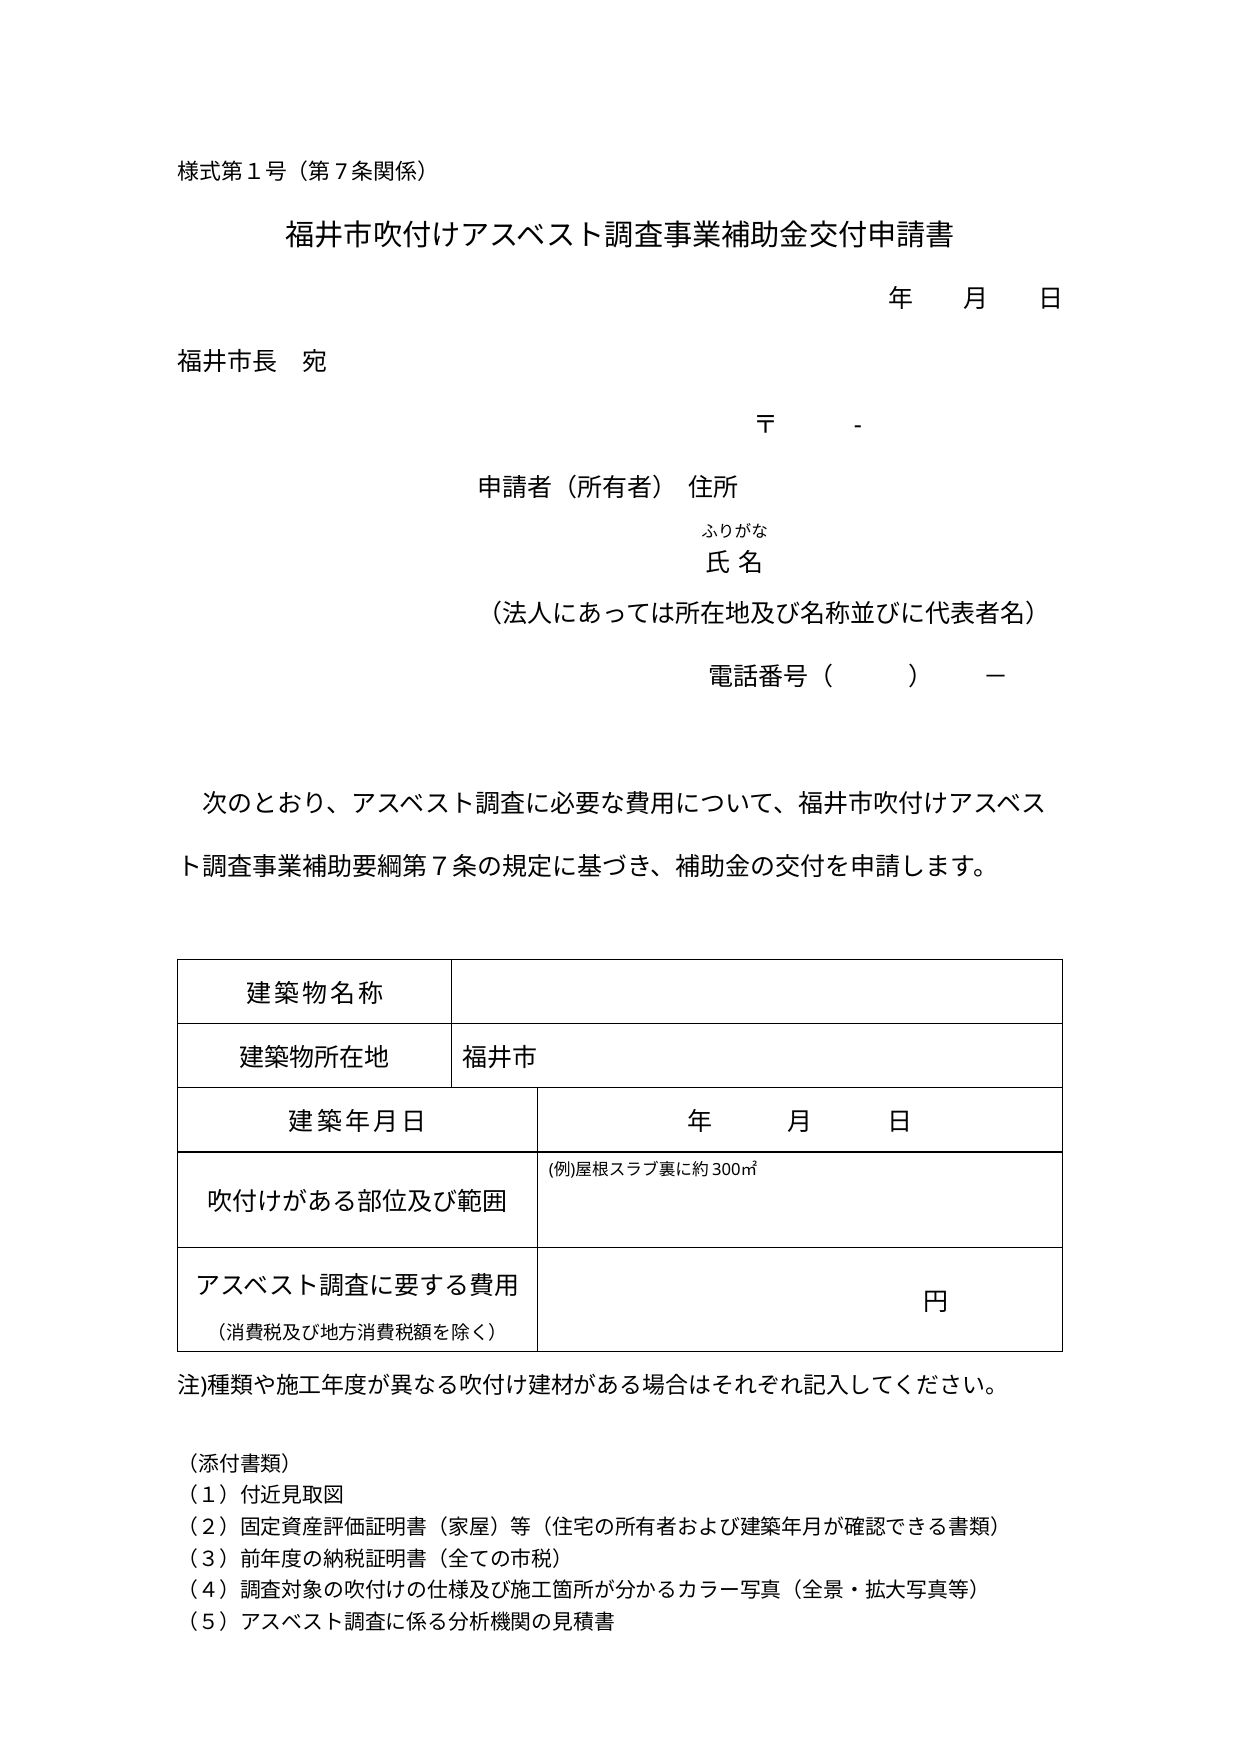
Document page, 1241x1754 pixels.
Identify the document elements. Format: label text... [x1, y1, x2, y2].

table_cell 年 月 日 [538, 1088, 1062, 1151]
text 福井市長 宛 [177, 328, 1063, 391]
table_cell (例)屋根スラブ裏に約300㎡ [538, 1153, 1062, 1247]
text 電話番号（ ） － [620, 643, 1063, 706]
table_cell 建築物所在地 [178, 1024, 451, 1087]
text （４）調査対象の吹付けの仕様及び施工箇所が分かるカラー写真（全景・拡大写真等） [177, 1573, 1063, 1604]
text 福井市吹付けアスベスト調査事業補助金交付申請書 [177, 201, 1063, 264]
text 注)種類や施工年度が異なる吹付け建材がある場合はそれぞれ記入してください。 [177, 1352, 1063, 1415]
text （１）付近見取図 [177, 1478, 1078, 1510]
text （５）アスベスト調査に係る分析機関の見積書 [177, 1604, 1063, 1636]
table_header [452, 960, 1062, 1023]
text （２）固定資産評価証明書（家屋）等（住宅の所有者および建築年月が確認できる書類） [177, 1510, 1063, 1541]
table_cell 建築年月日 [178, 1088, 537, 1151]
text 年 月 日 [177, 264, 1063, 328]
table_cell 円 [538, 1248, 1062, 1351]
table_cell 吹付けがある部位及び範囲 [178, 1153, 537, 1247]
text （添付書類） [148, 1447, 1063, 1478]
table_header 建築物名称 [178, 960, 451, 1023]
table_cell アスベスト調査に要する費用（消費税及び地方消費税額を除く） [178, 1248, 537, 1351]
text 次のとおり、アスベスト調査に必要な費用について、福井市吹付けアスベスト調査事業補助要綱第７条の規定に基づき、補助金の交付を申請します。 [177, 769, 1063, 896]
text （３）前年度の納税証明書（全ての市税） [177, 1541, 1063, 1573]
text 申請者（所有者） 住所 [177, 454, 1063, 517]
text 〒 - [177, 391, 1063, 454]
text 様式第１号（第7条関係） [177, 138, 1063, 201]
text （法人にあっては所在地及び名称並びに代表者名） [177, 580, 1063, 643]
table_cell 福井市 [452, 1024, 1062, 1087]
